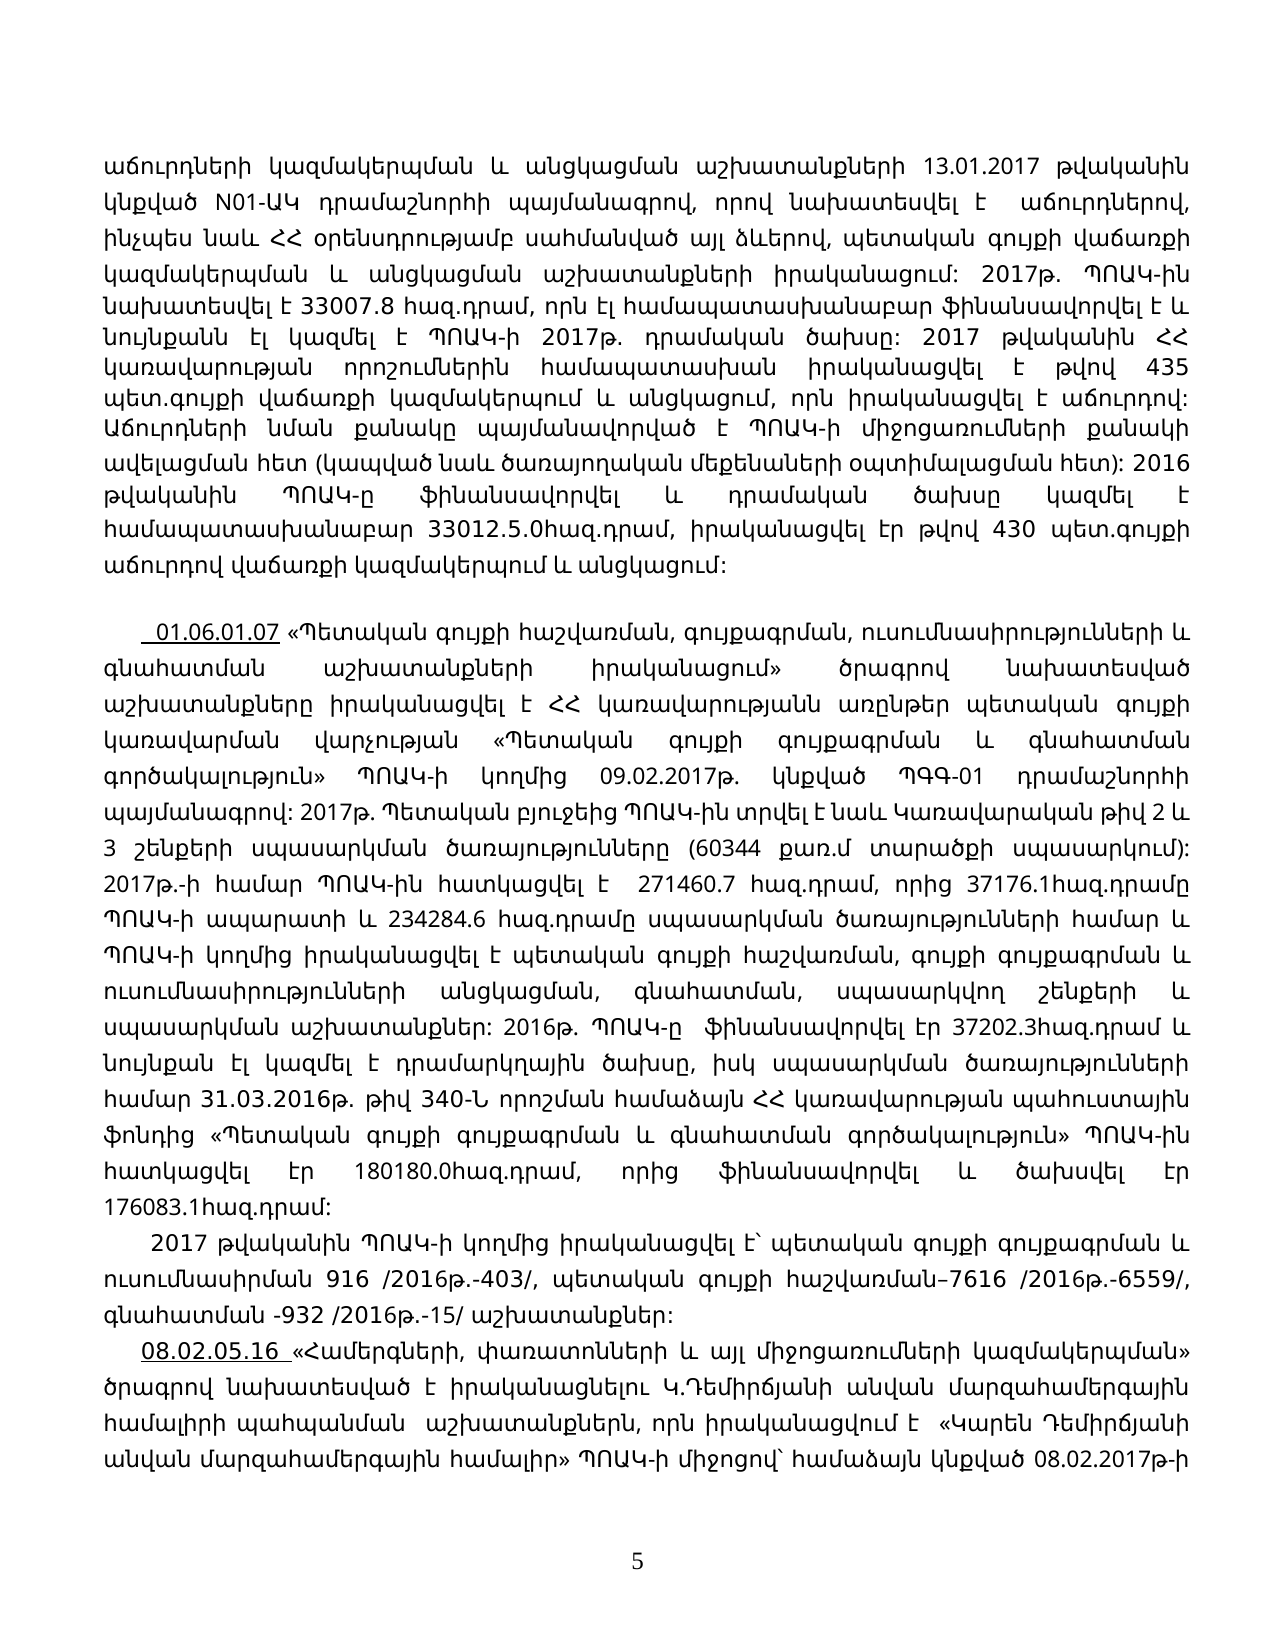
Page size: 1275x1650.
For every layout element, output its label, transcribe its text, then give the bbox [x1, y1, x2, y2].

list 2017 թվականին ՊՈԱԿ-ի կողմից իրականացվել է՝ պետական գույքի գույքագրման և ուսումնասիրման 916 /2016թ.-403/, պետական գույքի հաշվառման–7616 /2016թ.-6559/, գնահատման -932 /2016թ.-15/ աշխատանքներ: [103, 1227, 1191, 1330]
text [103, 150, 1191, 581]
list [103, 1335, 1191, 1474]
list 01.06.01.07 «Պետական գույքի հաշվառման, գույքագրման, ուսումնասիրությունների և գնահատման աշխատանքների իրականացում» ծրագրով նախատեսված աշխատանքները իրականացվել է ՀՀ կառավարությանն առընթեր պետական գույքի կառավարման վարչության «Պետական գույքի գույքագրման և գնահատման գործակալություն» ՊՈԱԿ-ի կողմից 09.02.2017թ. կնքված ՊԳԳ-01 դրամաշնորհի պայմանագրով: 2017թ. Պետական բյուջեից ՊՈԱԿ-ին տրվել է նաև Կառավարական թիվ 2 և 3 շենքերի սպասարկման ծառայությունները (60344 քառ.մ տարածքի սպասարկում): 2017թ.-ի համար ՊՈԱԿ-ին հատկացվել է 271460.7 հազ.դրամ, որից 37176.1հազ.դրամը ՊՈԱԿ-ի ապարատի և 234284.6 հազ.դրամը սպասարկման ծառայությունների համար և ՊՈԱԿ-ի կողմից իրականացվել է պետական գույքի հաշվառման, գույքի գույքագրման և ուսումնասիրությունների անցկացման, գնահատման, սպասարկվող շենքերի և սպասարկման աշխատանքներ: 2016թ. ՊՈԱԿ-ը ‎ֆինանսավորվել էր 37202.3հազ.դրամ և նույնքան էլ կազմել է դրամարկղային ծախսը, իսկ սպասարկման ծառայությունների համար 31.03.2016թ. թիվ 340-Ն որոշման համաձայն ՀՀ կառավարության պահուստային ֆոնդից «Պետական գույքի գույքագրման և գնահատման գործակալություն» ՊՈԱԿ-ին հատկացվել էր 180180.0հազ.դրամ, որից ֆինանսավորվել և ծախսվել էր 176083.1հազ.դրամ: [103, 616, 1191, 1222]
